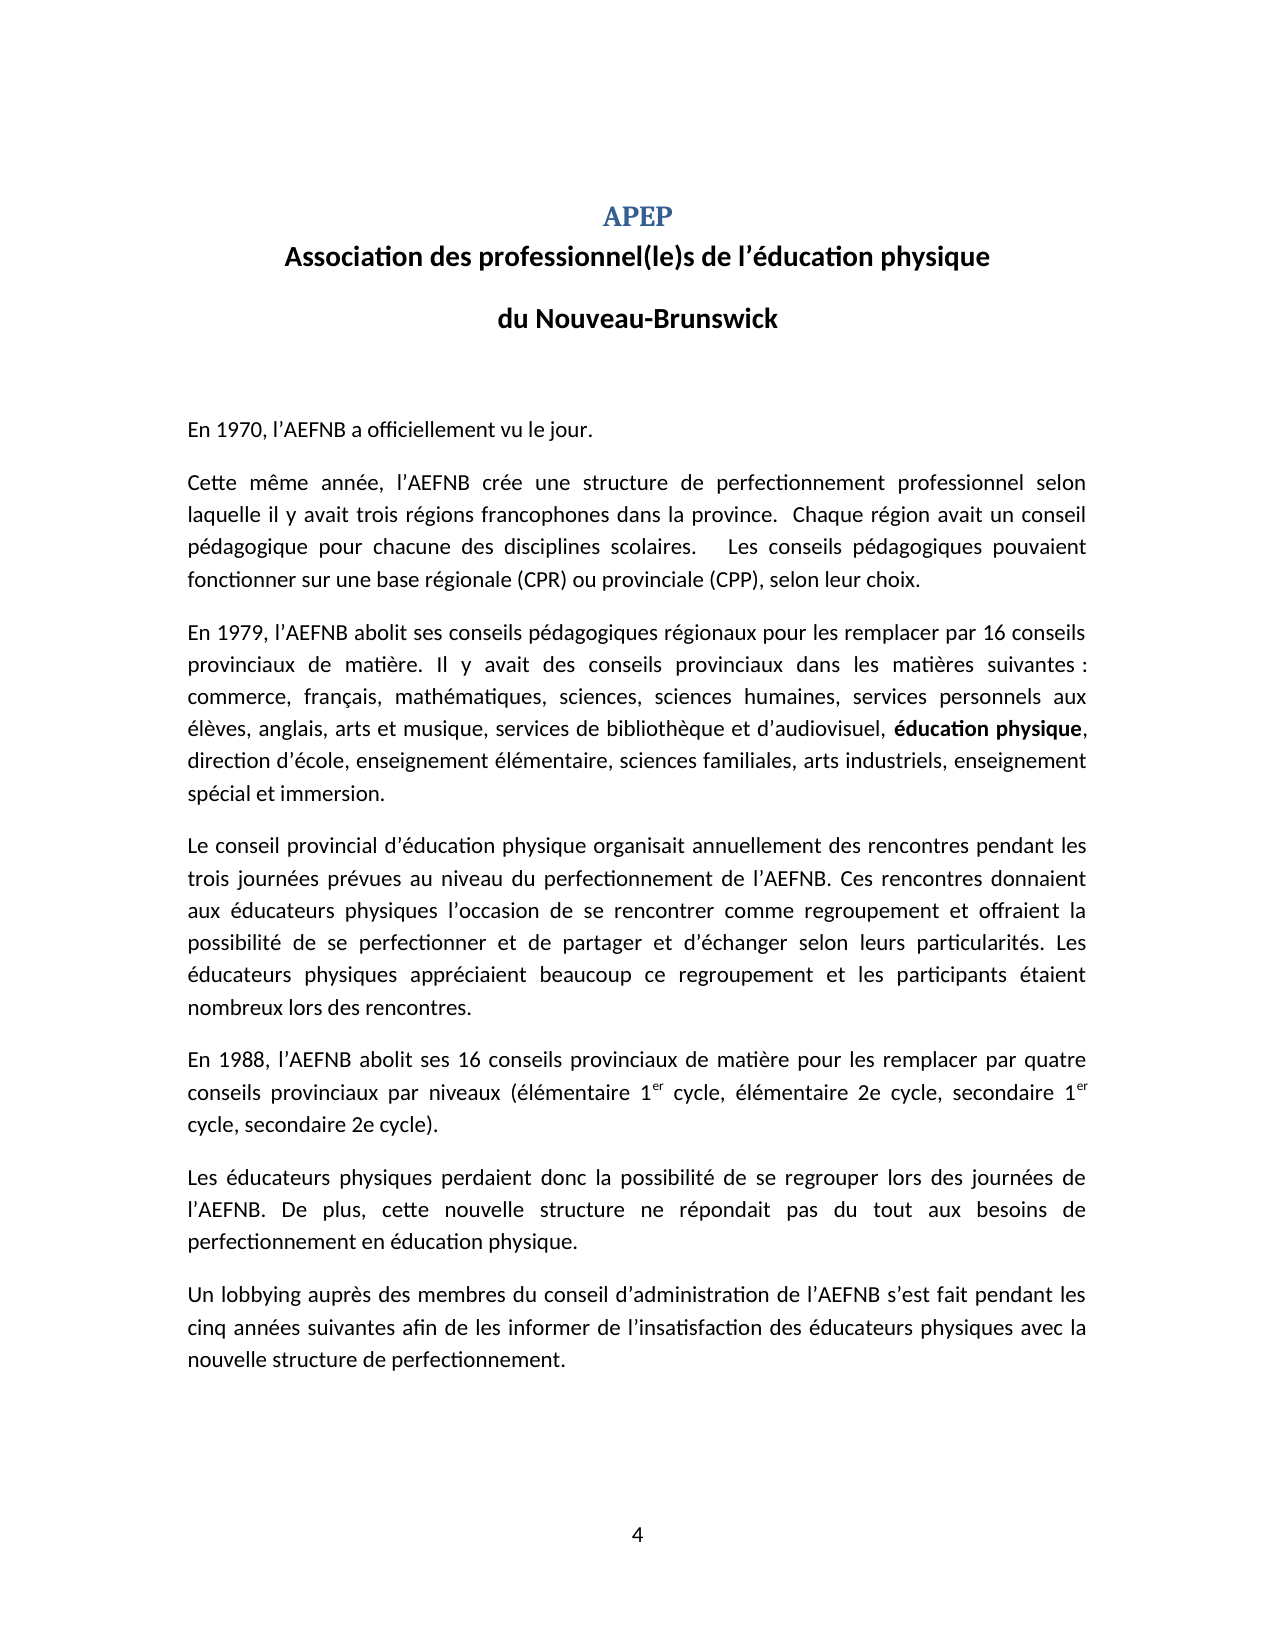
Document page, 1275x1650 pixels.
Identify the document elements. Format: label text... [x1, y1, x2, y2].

text Le conseil provincial d’éducation physique organisait annuellement des rencontres pendant les trois journées prévues au niveau du perfectionnement de l’AEFNB. Ces rencontres donnaient aux éducateurs physiques l’occasion de se rencontrer comme regroupement et offraient la possibilité de se perfectionner et de partager et d’échanger selon leurs particularités. Les éducateurs physiques appréciaient beaucoup ce regroupement et les participants étaient nombreux lors des rencontres. [187, 832, 1088, 1021]
text Association des professionnel(le)s de l’éducation physique [187, 238, 1088, 274]
text En 1979, l’AEFNB abolit ses conseils pédagogiques régionaux pour les remplacer par 16 conseils provinciaux de matière. Il y avait des conseils provinciaux dans les matières suivantes : commerce, français, mathématiques, sciences, sciences humaines, services personnels aux élèves, anglais, arts et musique, services de bibliothèque et d’audiovisuel, éducation physique, direction d’école, enseignement élémentaire, sciences familiales, arts industriels, enseignement spécial et immersion. [187, 618, 1088, 807]
text Les éducateurs physiques perdaient donc la possibilité de se regrouper lors des journées de l’AEFNB. De plus, cette nouvelle structure ne répondait pas du tout aux besoins de perfectionnement en éducation physique. [187, 1163, 1088, 1255]
text du Nouveau-Brunswick [187, 300, 1088, 336]
text En 1970, l’AEFNB a officiellement vu le jour. [187, 415, 1088, 443]
text En 1988, l’AEFNB abolit ses 16 conseils provinciaux de matière pour les remplacer par quatre conseils provinciaux par niveaux (élémentaire 1er cycle, élémentaire 2e cycle, secondaire 1er cycle, secondaire 2e cycle). [187, 1046, 1088, 1138]
text Un lobbying auprès des membres du conseil d’administration de l’AEFNB s’est fait pendant les cinq années suivantes afin de les informer de l’insatisfaction des éducateurs physiques avec la nouvelle structure de perfectionnement. [187, 1280, 1088, 1373]
text Cette même année, l’AEFNB crée une structure de perfectionnement professionnel selon laquelle il y avait trois régions francophones dans la province. Chaque région avait un conseil pédagogique pour chacune des disciplines scolaires. Les conseils pédagogiques pouvaient fonctionner sur une base régionale (CPR) ou provinciale (CPP), selon leur choix. [187, 468, 1088, 593]
subtitle APEP [187, 200, 1088, 233]
